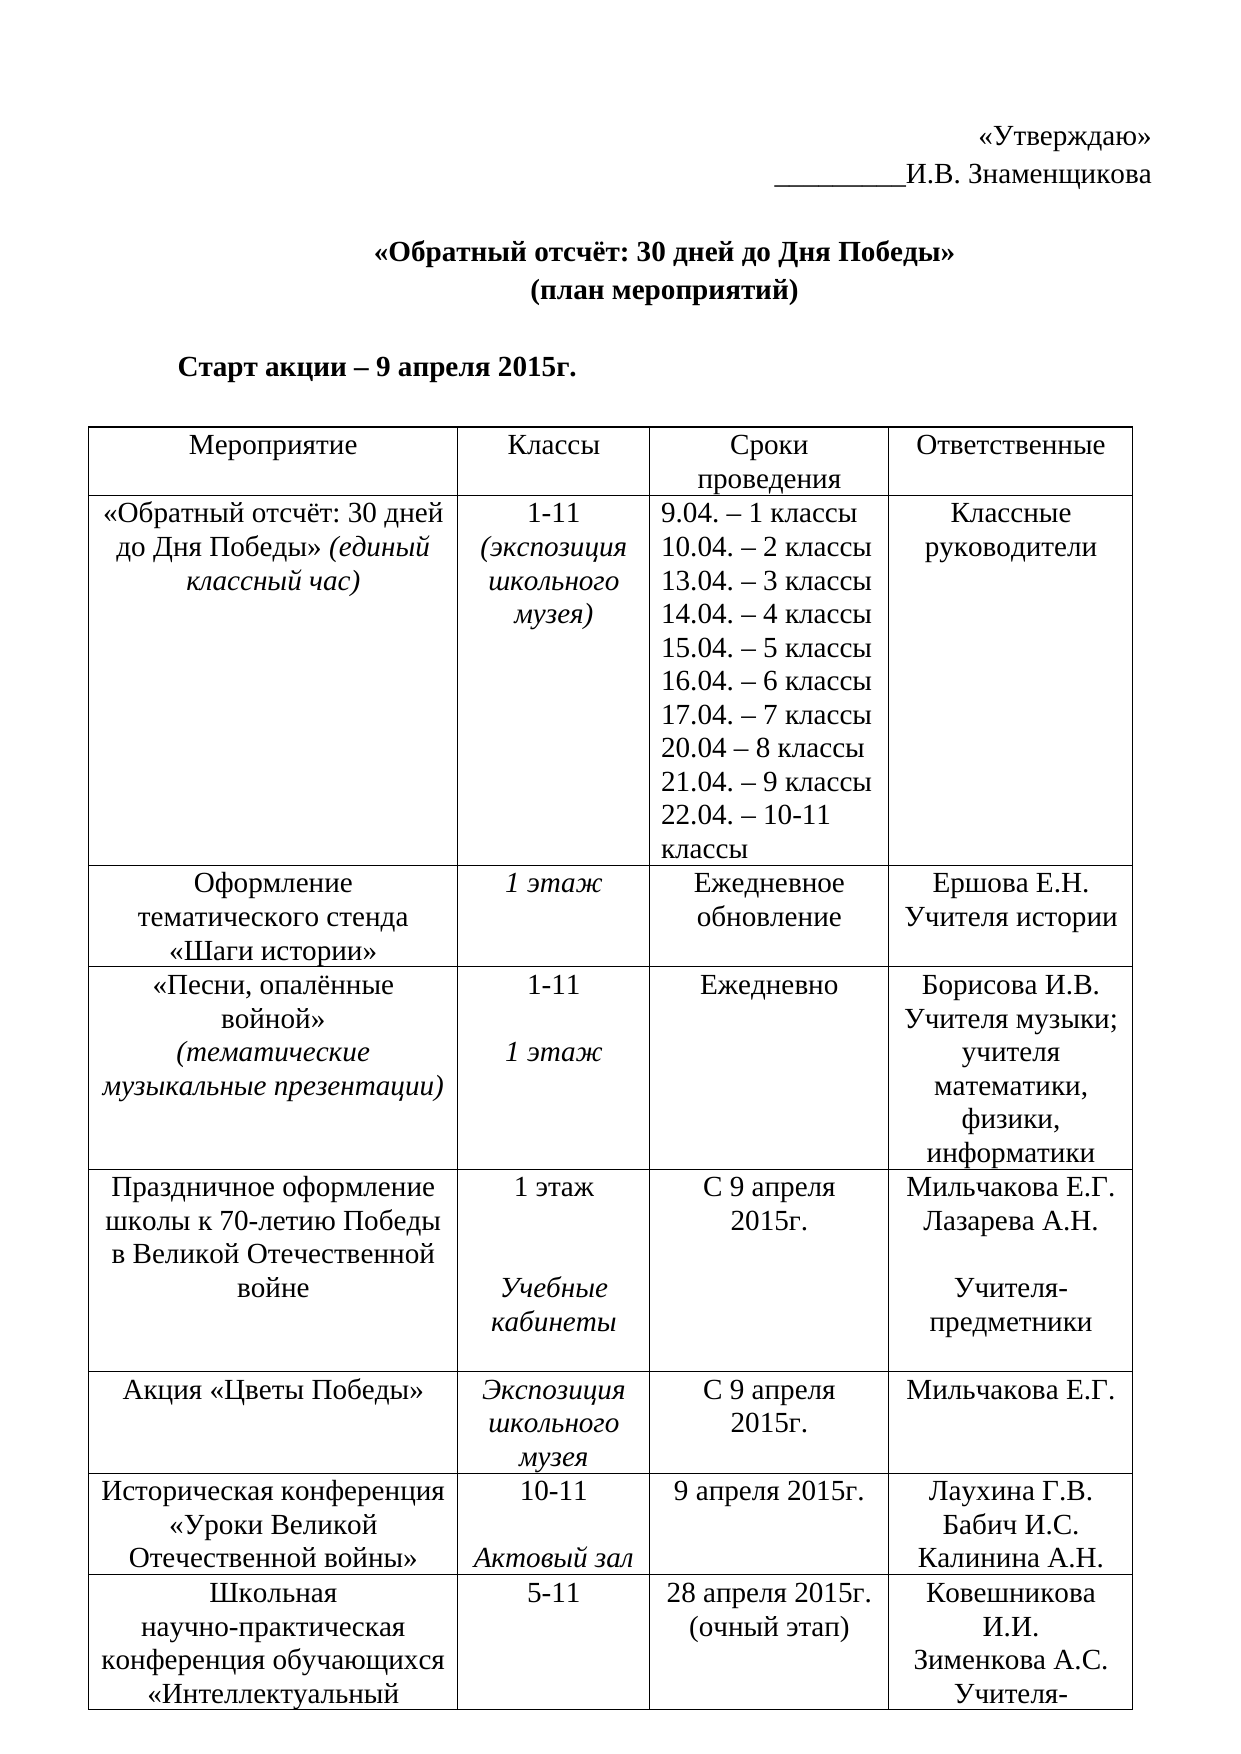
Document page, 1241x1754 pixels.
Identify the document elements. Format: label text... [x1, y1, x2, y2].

table_cell «Обратный отсчёт: 30 дней до Дня Победы» (единый классный час) [89, 496, 457, 864]
table_header Сроки проведения [650, 428, 888, 494]
table_cell Мильчакова Е.Г. Лазарева А.Н. Учителя-предметники [889, 1170, 1132, 1371]
text _________И.В. Знаменщикова [177, 157, 1152, 190]
table_cell Акция «Цветы Победы» [89, 1372, 457, 1472]
table_cell 1 этаж [458, 866, 649, 966]
text «Утверждаю» [177, 118, 1152, 152]
table_header Ответственные [889, 428, 1132, 494]
table_cell Ершова Е.Н. Учителя истории [889, 866, 1132, 966]
text (план мероприятий) [177, 272, 1152, 306]
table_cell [889, 1575, 1132, 1709]
text «Обратный отсчёт: 30 дней до Дня Победы» [177, 234, 1152, 267]
table_cell Мильчакова Е.Г. [889, 1372, 1132, 1472]
table_cell Оформление тематического стенда «Шаги истории» [89, 866, 457, 966]
table_cell 1-11 (экспозиция школьного музея) [458, 496, 649, 864]
table_cell 10-11 Актовый зал [458, 1474, 649, 1574]
table_cell «Песни, опалённые войной» (тематические музыкальные презентации) [89, 967, 457, 1168]
table_cell 1 этаж Учебные кабинеты [458, 1170, 649, 1371]
table_cell 1-11 1 этаж [458, 967, 649, 1168]
table_header Классы [458, 428, 649, 494]
table_cell Ежедневное обновление [650, 866, 888, 966]
table_cell 5-11 [458, 1575, 649, 1709]
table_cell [89, 1575, 457, 1709]
table_cell Ежедневно [650, 967, 888, 1168]
table_cell 9.04. – 1 классы 10.04. – 2 классы 13.04. – 3 классы 14.04. – 4 классы 15.04. – 5 классы 16.04. – 6 классы 17.04. – 7 классы 20.04 – 8 классы 21.04. – 9 классы 22.04. – 10-11 классы [650, 496, 888, 864]
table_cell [650, 1575, 888, 1709]
table_cell Праздничное оформление школы к 70-летию Победы в Великой Отечественной войне [89, 1170, 457, 1371]
table_cell Историческая конференция «Уроки Великой Отечественной войны» [89, 1474, 457, 1574]
table_cell 9 апреля 2015г. [650, 1474, 888, 1574]
table_header Мероприятие [89, 428, 457, 494]
table_cell С 9 апреля 2015г. [650, 1170, 888, 1371]
table_cell Классные руководители [889, 496, 1132, 864]
text Старт акции – 9 апреля 2015г. [177, 349, 1152, 383]
table_cell Лаухина Г.В. Бабич И.С. Калинина А.Н. [889, 1474, 1132, 1574]
table_cell С 9 апреля 2015г. [650, 1372, 888, 1472]
table_cell Борисова И.В. Учителя музыки; учителя математики, физики, информатики [889, 967, 1132, 1168]
table_cell Экспозиция школьного музея [458, 1372, 649, 1472]
